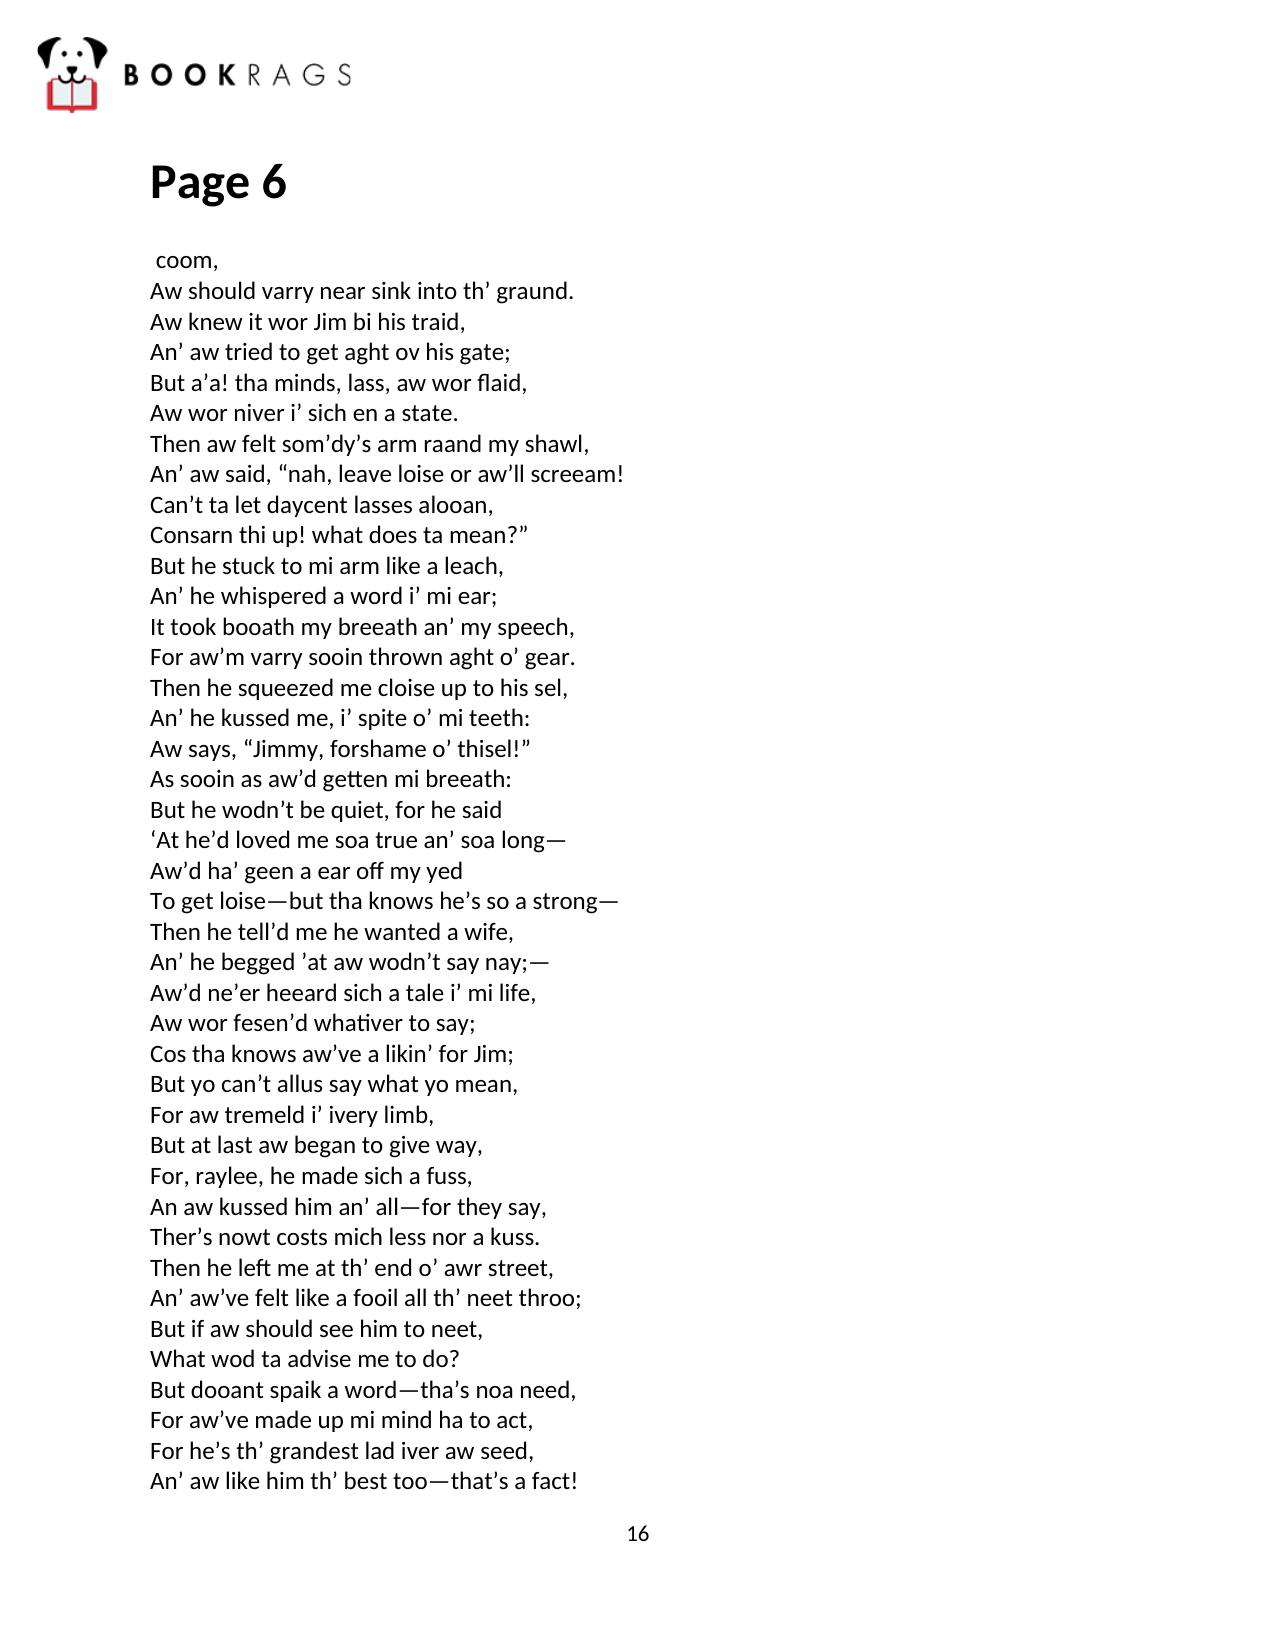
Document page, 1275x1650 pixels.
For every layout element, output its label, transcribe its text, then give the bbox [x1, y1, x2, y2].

picture [37, 37, 351, 113]
text Page 6 [150, 150, 1125, 211]
text coom, Aw should varry near sink into th’ graund. Aw knew it wor Jim bi his traid, An’ aw tried to get aght ov his gate; But a’a! tha minds, lass, aw wor flaid, Aw wor niver i’ sich en a state. Then aw felt som’dy’s arm raand my shawl, An’ aw said, “nah, leave loise or aw’ll screeam! Can’t ta let daycent lasses alooan, Consarn thi up! what does ta mean?” But he stuck to mi arm like a leach, An’ he whispered a word i’ mi ear; It took booath my breeath an’ my speech, For aw’m varry sooin thrown aght o’ gear. Then he squeezed me cloise up to his sel, An’ he kussed me, i’ spite o’ mi teeth: Aw says, “Jimmy, forshame o’ thisel!” As sooin as aw’d getten mi breeath: But he wodn’t be quiet, for he said ‘At he’d loved me soa true an’ soa long—­ Aw’d ha’ geen a ear off my yed To get loise—­but tha knows he’s so a strong—­ Then he tell’d me he wanted a wife, An’ he begged ’at aw wodn’t say nay;—­ Aw’d ne’er heeard sich a tale i’ mi life, Aw wor fesen’d whativer to say; Cos tha knows aw’ve a likin’ for Jim; But yo can’t allus say what yo mean, For aw tremeld i’ ivery limb, But at last aw began to give way, For, raylee, he made sich a fuss, An aw kussed him an’ all—­for they say, Ther’s nowt costs mich less nor a kuss. Then he left me at th’ end o’ awr street, An’ aw’ve felt like a fooil all th’ neet throo; But if aw should see him to neet, What wod ta advise me to do? But dooant spaik a word—­tha’s noa need, For aw’ve made up mi mind ha to act, For he’s th’ grandest lad iver aw seed, An’ aw like him th’ best too—­that’s a fact! [150, 244, 1125, 1496]
